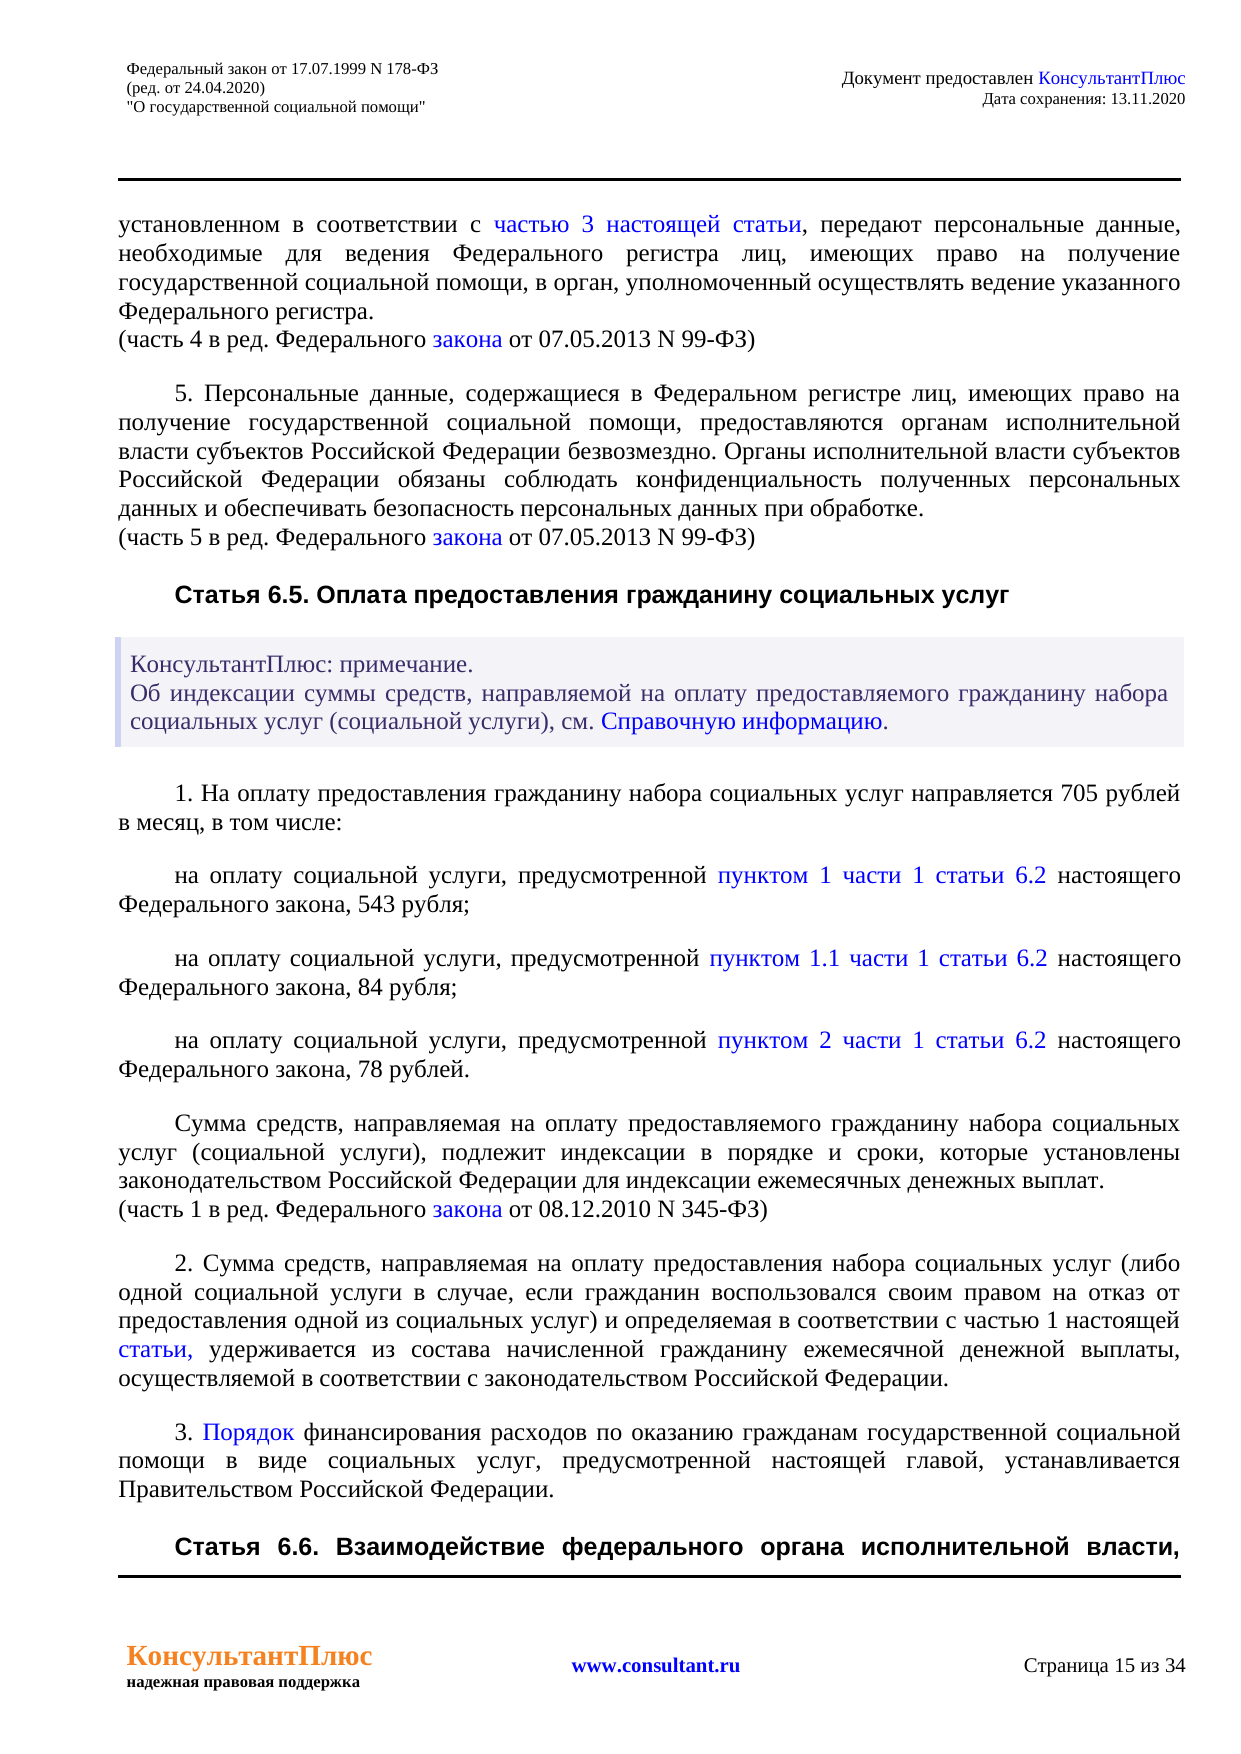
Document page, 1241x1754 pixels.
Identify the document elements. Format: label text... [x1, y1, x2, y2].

text 3. Порядок финансирования расходов по оказанию гражданам государственной социальной помощи в виде социальных услуг, предусмотренной настоящей главой, устанавливается Правительством Российской Федерации. [118, 1417, 1181, 1503]
table_header КонсультантПлюс: примечание. Об индексации суммы средств, направляемой на оплату предоставляемого гражданину набора социальных услуг (социальной услуги), см. Справочную информацию. [121, 637, 1178, 747]
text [118, 209, 1181, 324]
text на оплату социальной услуги, предусмотренной пунктом 2 части 1 статьи 6.2 настоящего Федерального закона, 78 рублей. [118, 1026, 1181, 1083]
text 1. На оплату предоставления гражданину набора социальных услуг направляется 705 рублей в месяц, в том числе: [118, 778, 1181, 836]
text (часть 5 в ред. Федерального закона от 07.05.2013 N 99-ФЗ) [118, 522, 1181, 551]
text Сумма средств, направляемая на оплату предоставляемого гражданину набора социальных услуг (социальной услуги), подлежит индексации в порядке и сроки, которые установлены законодательством Российской Федерации для индексации ежемесячных денежных выплат. [118, 1108, 1181, 1194]
text (часть 4 в ред. Федерального закона от 07.05.2013 N 99-ФЗ) [118, 324, 1181, 353]
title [118, 1532, 1181, 1561]
title Статья 6.5. Оплата предоставления гражданину социальных услуг [118, 579, 1181, 608]
text (часть 1 в ред. Федерального закона от 08.12.2010 N 345-ФЗ) [118, 1194, 1181, 1223]
text 5. Персональные данные, содержащиеся в Федеральном регистре лиц, имеющих право на получение государственной социальной помощи, предоставляются органам исполнительной власти субъектов Российской Федерации безвозмездно. Органы исполнительной власти субъектов Российской Федерации обязаны соблюдать конфиденциальность полученных персональных данных и обеспечивать безопасность персональных данных при обработке. [118, 378, 1181, 522]
text на оплату социальной услуги, предусмотренной пунктом 1 части 1 статьи 6.2 настоящего Федерального закона, 543 рубля; [118, 861, 1181, 918]
text на оплату социальной услуги, предусмотренной пунктом 1.1 части 1 статьи 6.2 настоящего Федерального закона, 84 рубля; [118, 943, 1181, 1001]
text 2. Сумма средств, направляемая на оплату предоставления набора социальных услуг (либо одной социальной услуги в случае, если гражданин воспользовался своим правом на отказ от предоставления одной из социальных услуг) и определяемая в соответствии с частью 1 настоящей статьи, удерживается из состава начисленной гражданину ежемесячной денежной выплаты, осуществляемой в соответствии с законодательством Российской Федерации. [118, 1248, 1181, 1392]
